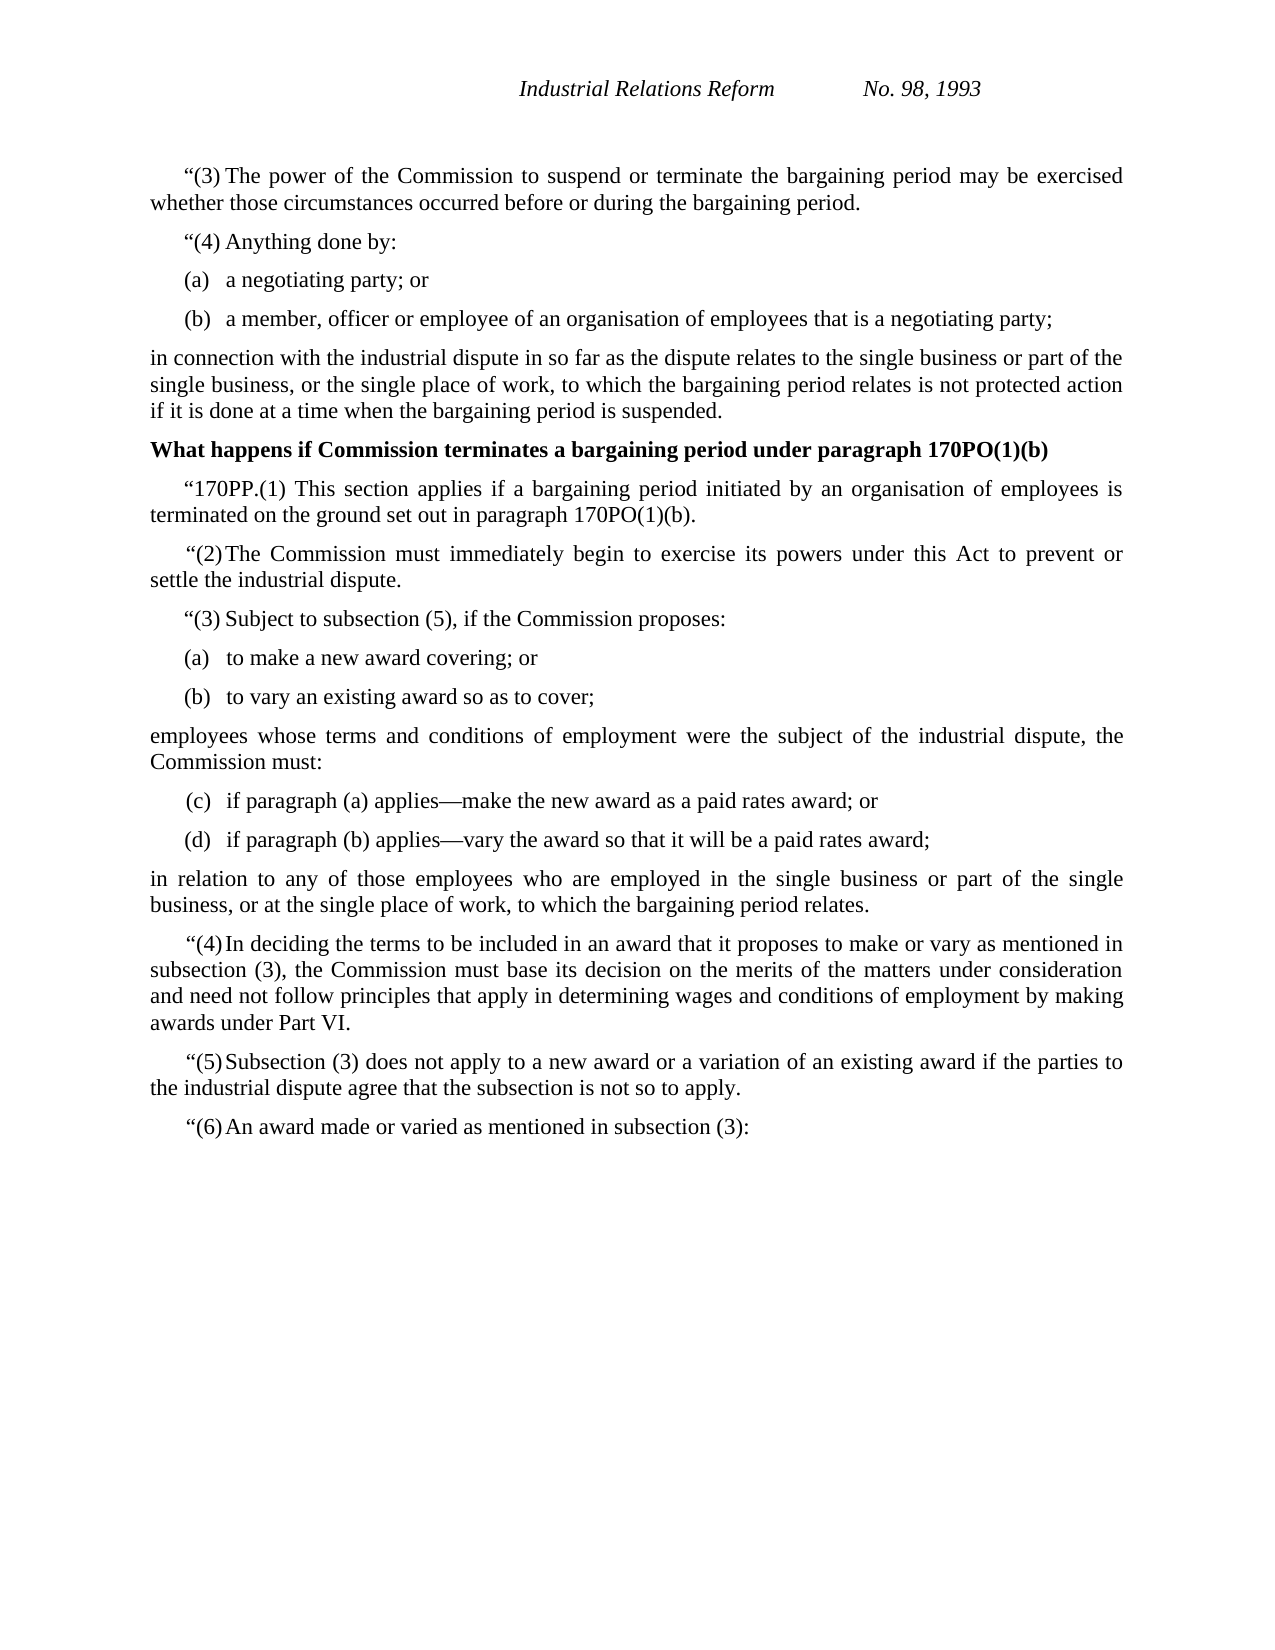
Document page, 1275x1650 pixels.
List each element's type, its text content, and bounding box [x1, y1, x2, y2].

text (a) a negotiating party; or [184, 267, 1125, 293]
text “(2) The Commission must immediately begin to exercise its powers under this Act to prevent or settle the industrial dispute. [150, 540, 1125, 593]
text (a) to make a new award covering; or [184, 644, 1125, 670]
text in relation to any of those employees who are employed in the single business or part of the single business, or at the single place of work, to which the bargaining period relates. [150, 864, 1125, 917]
text in connection with the industrial dispute in so far as the dispute relates to the single business or part of the single business, or the single place of work, to which the bargaining period relates is not protected action if it is done at a time when the bargaining period is suspended. [150, 344, 1125, 423]
text (c) if paragraph (a) applies—make the new award as a paid rates award; or [186, 787, 1125, 813]
text “170PP.(1) This section applies if a bargaining period initiated by an organisation of employees is terminated on the ground set out in paragraph 170PO(1)(b). [150, 475, 1125, 527]
text “(4) In deciding the terms to be included in an award that it proposes to make or vary as mentioned in subsection (3), the Commission must base its decision on the merits of the matters under consideration and need not follow principles that apply in determining wages and conditions of employment by making awards under Part VI. [150, 930, 1125, 1035]
text “(3) The power of the Commission to suspend or terminate the bargaining period may be exercised whether those circumstances occurred before or during the bargaining period. [150, 162, 1125, 215]
text employees whose terms and conditions of employment were the subject of the industrial dispute, the Commission must: [150, 722, 1125, 774]
text “(3) Subject to subsection (5), if the Commission proposes: [183, 605, 1125, 631]
text (b) to vary an existing award so as to cover; [184, 683, 1125, 709]
text (d) if paragraph (b) applies—vary the award so that it will be a paid rates award; [184, 826, 1125, 852]
text “(6) An award made or varied as mentioned in subsection (3): [186, 1113, 1125, 1139]
text What happens if Commission terminates a bargaining period under paragraph 170PO(1)(b) [150, 436, 1125, 462]
text (b) a member, officer or employee of an organisation of employees that is a negotiating party; [184, 305, 1125, 332]
text “(4) Anything done by: [183, 228, 1125, 254]
text “(5) Subsection (3) does not apply to a new award or a variation of an existing award if the parties to the industrial dispute agree that the subsection is not so to apply. [150, 1048, 1125, 1100]
